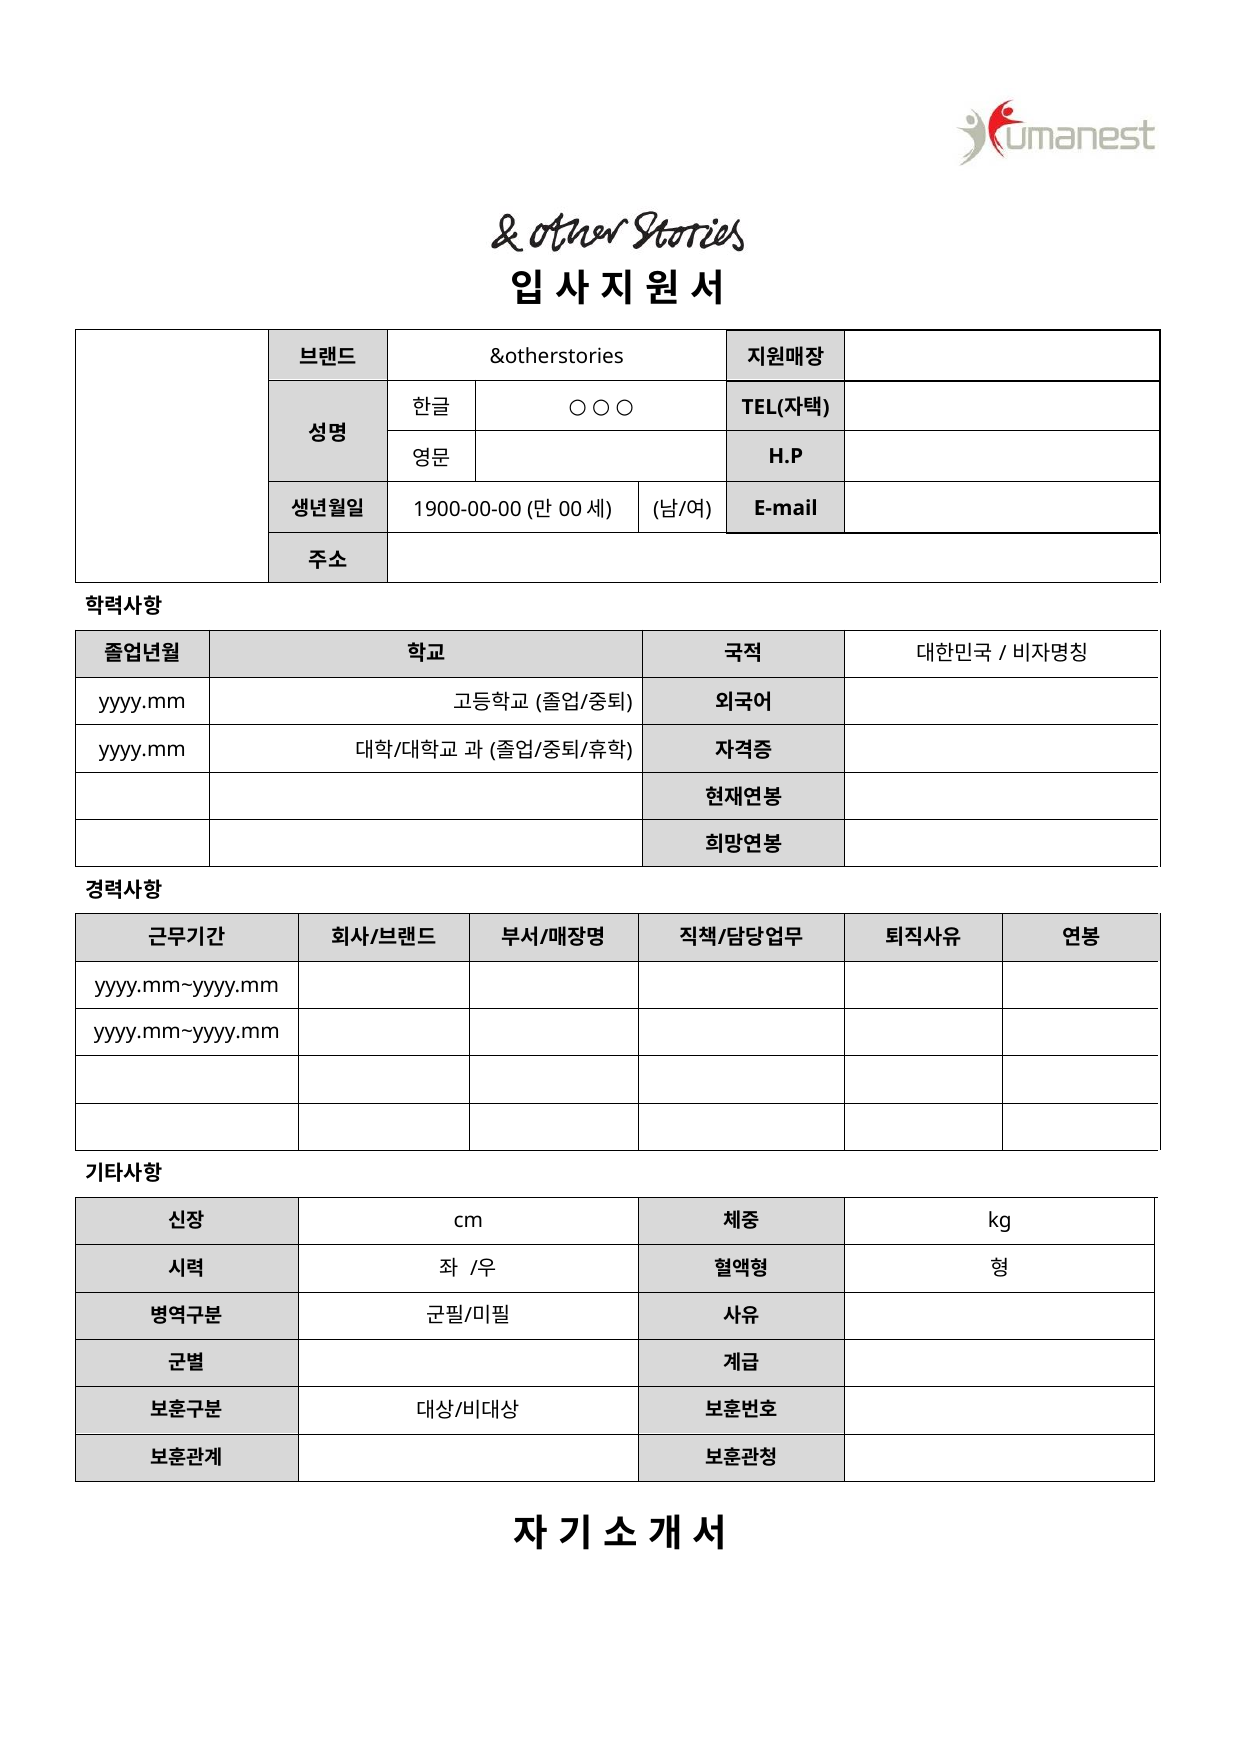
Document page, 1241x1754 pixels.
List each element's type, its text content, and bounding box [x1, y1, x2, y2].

table_cell 대상/비대상 [299, 1387, 638, 1433]
table_cell 졸업년월 [76, 631, 209, 677]
table_cell 군필/미필 [299, 1293, 638, 1339]
table_cell 1900-00-00 (만 00세) [388, 482, 638, 532]
table_cell 군별 [76, 1340, 298, 1386]
table_cell 지원매장 [727, 331, 844, 379]
table_cell (남/여) [639, 482, 726, 532]
table_cell 보훈관계 [76, 1435, 298, 1481]
table_cell 브랜드 [269, 330, 387, 379]
table_cell ○ ○ ○ [476, 381, 726, 430]
table_cell 체중 [639, 1198, 844, 1244]
table_cell [639, 1104, 844, 1150]
table_cell [845, 819, 1160, 866]
table_cell [639, 1009, 844, 1055]
table_cell [845, 1435, 1154, 1481]
table_cell kg [845, 1198, 1154, 1244]
picture [485, 206, 750, 258]
table_cell 경력사항 [75, 866, 1160, 913]
table_cell [470, 1104, 638, 1150]
table_cell [76, 330, 268, 582]
table_cell [845, 482, 1159, 532]
table_cell [845, 331, 1159, 379]
table_cell 한글 [388, 381, 475, 430]
table_cell 생년월일 [269, 482, 387, 532]
table_cell [76, 773, 209, 819]
table_cell yyyy.mm~yyyy.mm [76, 962, 298, 1008]
table_cell [845, 962, 1002, 1008]
table_cell [210, 773, 642, 819]
table_cell [76, 820, 209, 866]
table_cell 현재연봉 [643, 773, 844, 819]
table_cell [845, 724, 1160, 771]
table_cell [1003, 961, 1160, 1008]
table_cell [845, 1009, 1002, 1055]
table_cell [1003, 1008, 1160, 1055]
table_cell [470, 1056, 638, 1102]
table_cell 사유 [639, 1293, 844, 1339]
table_cell 형 [845, 1245, 1154, 1292]
table_cell [470, 1009, 638, 1055]
table_header 입 사 지 원 서 [75, 206, 1160, 329]
table_cell 외국어 [643, 678, 844, 724]
table_cell 국적 [643, 631, 844, 677]
table_cell 기타사항 [75, 1150, 1160, 1197]
table_cell 학력사항 [75, 582, 1160, 629]
table_cell 퇴직사유 [845, 914, 1002, 961]
table_cell [845, 1340, 1154, 1386]
table_cell 자격증 [643, 725, 844, 771]
table_cell H.P [727, 431, 844, 481]
table_cell [76, 1056, 298, 1102]
table_cell 대학/대학교 과 (졸업/중퇴/휴학) [210, 725, 642, 771]
table_cell 고등학교 (졸업/중퇴) [210, 678, 642, 724]
table_cell [845, 1104, 1002, 1150]
table_cell [639, 962, 844, 1008]
table_cell [845, 1056, 1002, 1102]
table_cell [388, 532, 1160, 582]
table_cell 보훈번호 [639, 1387, 844, 1433]
table_cell 성명 [269, 381, 387, 481]
table_cell 영문 [388, 431, 475, 481]
table_cell [210, 820, 642, 866]
table_cell TEL(자택) [727, 382, 844, 430]
table_cell [299, 1009, 469, 1055]
table_cell [845, 1387, 1154, 1433]
table_cell 근무기간 [76, 914, 298, 961]
table_cell [845, 431, 1159, 481]
table_cell [470, 962, 638, 1008]
table_cell [1003, 1055, 1160, 1102]
table_cell E-mail [727, 482, 844, 532]
table_cell 병역구분 [76, 1293, 298, 1339]
table_cell cm [299, 1198, 638, 1244]
table_cell [845, 382, 1159, 430]
text 자 기 소 개 서 [75, 1516, 1165, 1554]
table_cell 희망연봉 [643, 820, 844, 866]
table_cell [845, 677, 1160, 724]
table_cell 계급 [639, 1340, 844, 1386]
table_cell 신장 [76, 1198, 298, 1244]
table_cell 보훈구분 [76, 1387, 298, 1433]
table_cell 주소 [269, 533, 387, 582]
table_cell [1003, 1103, 1160, 1150]
table_cell 부서/매장명 [470, 914, 638, 961]
table_cell [845, 771, 1160, 819]
table_cell [299, 1104, 469, 1150]
table_cell [76, 1104, 298, 1150]
table_cell [299, 1056, 469, 1102]
table_cell 혈액형 [639, 1245, 844, 1292]
table_cell 직책/담당업무 [639, 914, 844, 961]
table_cell [299, 1435, 638, 1481]
table_cell [476, 431, 726, 481]
table_cell [299, 1340, 638, 1386]
table_cell 시력 [76, 1245, 298, 1292]
table_cell 학교 [210, 631, 642, 677]
table_cell 보훈관청 [639, 1435, 844, 1481]
table_cell 회사/브랜드 [299, 914, 469, 961]
table_cell 대한민국 / 비자명칭 [845, 630, 1160, 677]
table_cell yyyy.mm [76, 678, 209, 724]
table_cell yyyy.mm~yyyy.mm [76, 1009, 298, 1055]
table_cell 연봉 [1003, 913, 1160, 961]
table_cell yyyy.mm [76, 725, 209, 771]
picture [945, 88, 1166, 178]
table_cell &otherstories [388, 330, 726, 379]
table_cell 좌 /우 [299, 1245, 638, 1292]
table_cell [639, 1056, 844, 1102]
table_cell [845, 1293, 1154, 1339]
table_cell [299, 962, 469, 1008]
